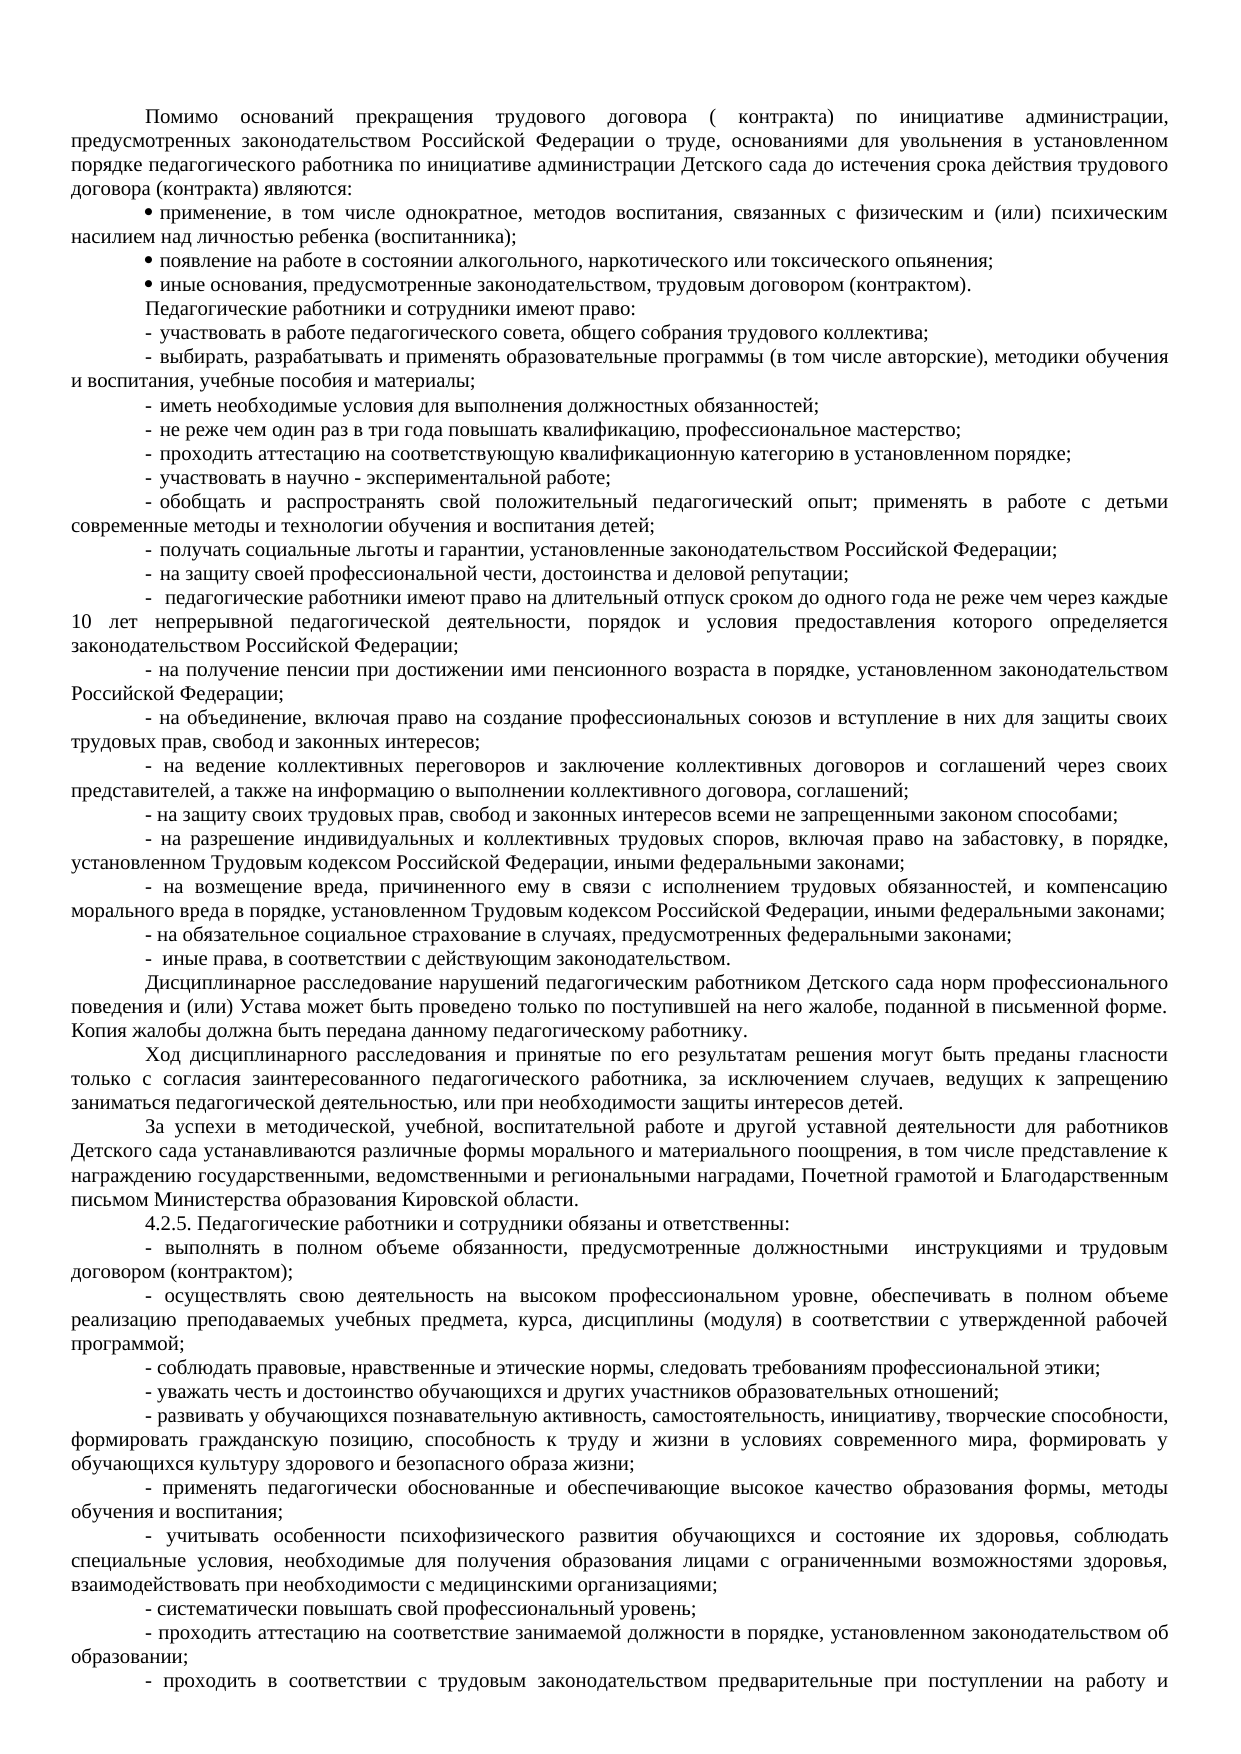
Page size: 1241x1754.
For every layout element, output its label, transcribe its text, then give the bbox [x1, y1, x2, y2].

text - проходить аттестацию на соответствующую квалификационную категорию в установленном порядке; [71, 441, 1169, 465]
text - участвовать в работе педагогического совета, общего собрания трудового коллектива; [71, 320, 1169, 344]
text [71, 1668, 1169, 1692]
text - на возмещение вреда, причиненного ему в связи с исполнением трудовых обязанностей, и компенсацию морального вреда в порядке, установленном Трудовым кодексом Российской Федерации, иными федеральными законами; [71, 874, 1169, 922]
text - иметь необходимые условия для выполнения должностных обязанностей; [71, 392, 1169, 417]
text - соблюдать правовые, нравственные и этические нормы, следовать требованиям профессиональной этики; [71, 1355, 1169, 1379]
text Дисциплинарное расследование нарушений педагогическим работником Детского сада норм профессионального поведения и (или) Устава может быть проведено только по поступившей на него жалобе, поданной в письменной форме. Копия жалобы должна быть передана данному педагогическому работнику. [71, 970, 1169, 1042]
text - иные права, в соответствии с действующим законодательством. [71, 946, 1169, 970]
list применение, в том числе однократное, методов воспитания, связанных с физическим и (или) психическим насилием над личностью ребенка (воспитанника); [71, 200, 1169, 248]
text - учитывать особенности психофизического развития обучающихся и состояние их здоровья, соблюдать специальные условия, необходимые для получения образования лицами с ограниченными возможностями здоровья, взаимодействовать при необходимости с медицинскими организациями; [71, 1523, 1169, 1596]
text - на объединение, включая право на создание профессиональных союзов и вступление в них для защиты своих трудовых прав, свобод и законных интересов; [71, 705, 1169, 753]
text - применять педагогически обоснованные и обеспечивающие высокое качество образования формы, методы обучения и воспитания; [71, 1475, 1169, 1523]
text - осуществлять свою деятельность на высоком профессиональном уровне, обеспечивать в полном объеме реализацию преподаваемых учебных предмета, курса, дисциплины (модуля) в соответствии с утвержденной рабочей программой; [71, 1283, 1169, 1355]
text - на разрешение индивидуальных и коллективных трудовых споров, включая право на забастовку, в порядке, установленном Трудовым кодексом Российской Федерации, иными федеральными законами; [71, 826, 1169, 874]
text - на обязательное социальное страхование в случаях, предусмотренных федеральными законами; [71, 922, 1169, 946]
text - на получение пенсии при достижении ими пенсионного возраста в порядке, установленном законодательством Российской Федерации; [71, 657, 1169, 705]
text - обобщать и распространять свой положительный педагогический опыт; применять в работе с детьми современные методы и технологии обучения и воспитания детей; [71, 489, 1169, 537]
text - уважать честь и достоинство обучающихся и других участников образовательных отношений; [71, 1379, 1169, 1403]
text - выбирать, разрабатывать и применять образовательные программы (в том числе авторские), методики обучения и воспитания, учебные пособия и материалы; [71, 344, 1169, 392]
text - на защиту своих трудовых прав, свобод и законных интересов всеми не запрещенными законом способами; [71, 802, 1169, 826]
text - развивать у обучающихся познавательную активность, самостоятельность, инициативу, творческие способности, формировать гражданскую позицию, способность к труду и жизни в условиях современного мира, формировать у обучающихся культуру здорового и безопасного образа жизни; [71, 1403, 1169, 1475]
text - на ведение коллективных переговоров и заключение коллективных договоров и соглашений через своих представителей, а также на информацию о выполнении коллективного договора, соглашений; [71, 753, 1169, 802]
text Помимо оснований прекращения трудового договора ( контракта) по инициативе администрации, предусмотренных законодательством Российской Федерации о труде, основаниями для увольнения в установленном порядке педагогического работника по инициативе администрации Детского сада до истечения срока действия трудового договора (контракта) являются: [71, 104, 1169, 200]
text - участвовать в научно - экспериментальной работе; [71, 465, 1169, 489]
text - систематически повышать свой профессиональный уровень; [71, 1596, 1169, 1620]
text Педагогические работники и сотрудники имеют право: [71, 296, 1169, 320]
text - не реже чем один раз в три года повышать квалификацию, профессиональное мастерство; [71, 417, 1169, 441]
text - на защиту своей профессиональной чести, достоинства и деловой репутации; [71, 561, 1169, 585]
text - получать социальные льготы и гарантии, установленные законодательством Российской Федерации; [71, 537, 1169, 561]
list появление на работе в состоянии алкогольного, наркотического или токсического опьянения; [71, 248, 1169, 272]
text - педагогические работники имеют право на длительный отпуск сроком до одного года не реже чем через каждые 10 лет непрерывной педагогической деятельности, порядок и условия предоставления которого определяется законодательством Российской Федерации; [71, 585, 1169, 657]
text Ход дисциплинарного расследования и принятые по его результатам решения могут быть преданы гласности только с согласия заинтересованного педагогического работника, за исключением случаев, ведущих к запрещению заниматься педагогической деятельностью, или при необходимости защиты интересов детей. [71, 1042, 1169, 1114]
list иные основания, предусмотренные законодательством, трудовым договором (контрактом). [71, 272, 1169, 296]
text - проходить аттестацию на соответствие занимаемой должности в порядке, установленном законодательством об образовании; [71, 1620, 1169, 1668]
text За успехи в методической, учебной, воспитательной работе и другой уставной деятельности для работников Детского сада устанавливаются различные формы морального и материального поощрения, в том числе представление к награждению государственными, ведомственными и региональными наградами, Почетной грамотой и Благодарственным письмом Министерства образования Кировской области. [71, 1114, 1169, 1211]
text 4.2.5. Педагогические работники и сотрудники обязаны и ответственны: [71, 1211, 1169, 1235]
text - выполнять в полном объеме обязанности, предусмотренные должностными инструкциями и трудовым договором (контрактом); [71, 1235, 1169, 1283]
